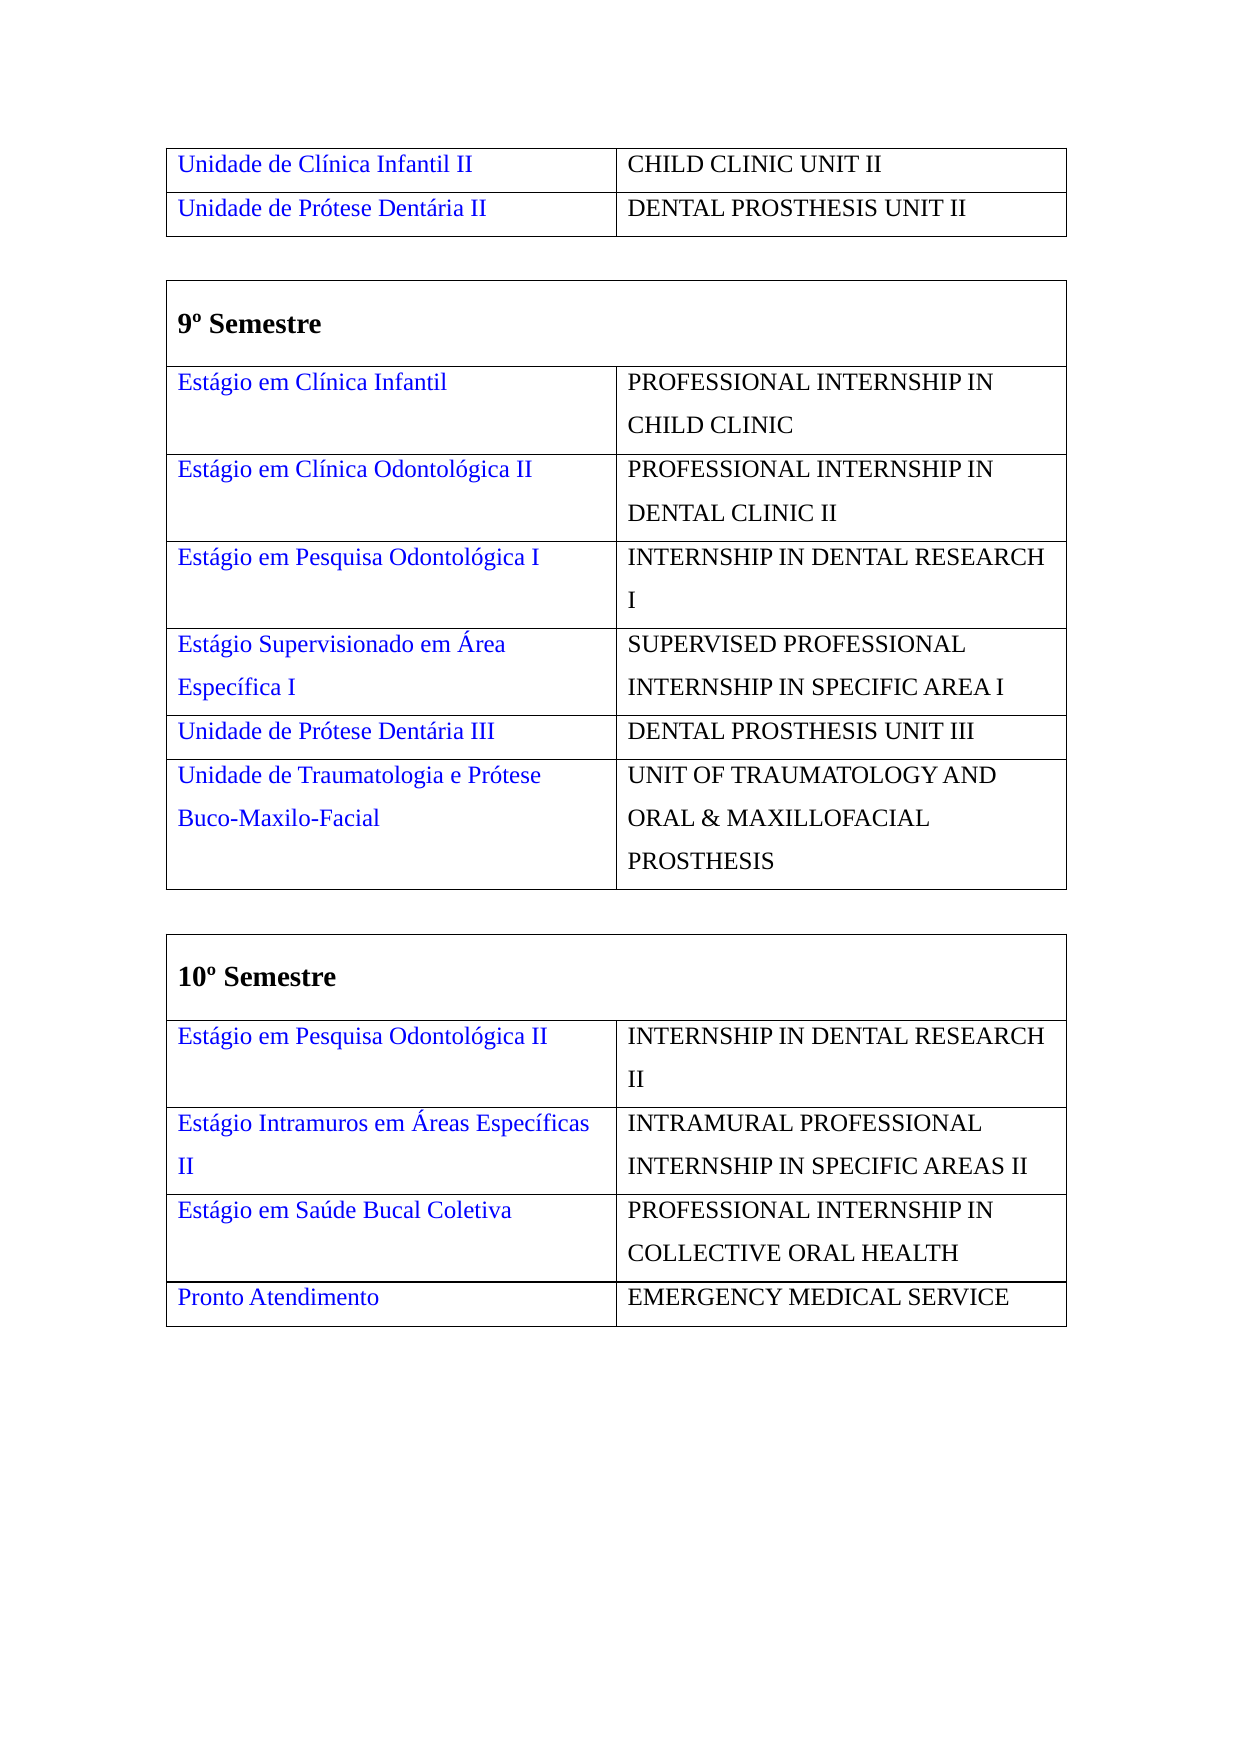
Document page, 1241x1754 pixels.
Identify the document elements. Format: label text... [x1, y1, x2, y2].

table_cell PROFESSIONAL INTERNSHIP IN COLLECTIVE ORAL HEALTH [617, 1195, 1066, 1281]
table_cell EMERGENCY MEDICAL SERVICE [617, 1283, 1066, 1326]
table_cell Unidade de Traumatologia e Prótese Buco-Maxilo-Facial [167, 760, 616, 889]
table_cell Estágio em Saúde Bucal Coletiva [167, 1195, 616, 1281]
table_cell Estágio em Pesquisa Odontológica II [167, 1021, 616, 1107]
table_cell Estágio Supervisionado em Área Específica I [167, 629, 616, 715]
table_cell Unidade de Clínica Infantil II [167, 149, 616, 192]
table_cell INTERNSHIP IN DENTAL RESEARCH II [617, 1021, 1066, 1107]
table_cell DENTAL PROSTHESIS UNIT II [617, 193, 1066, 236]
table_cell Unidade de Prótese Dentária II [167, 193, 616, 236]
table_cell PROFESSIONAL INTERNSHIP IN CHILD CLINIC [617, 367, 1066, 453]
table_cell DENTAL PROSTHESIS UNIT III [617, 716, 1066, 759]
table_cell Estágio em Clínica Odontológica II [167, 455, 616, 541]
table_cell SUPERVISED PROFESSIONAL INTERNSHIP IN SPECIFIC AREA I [617, 629, 1066, 715]
table_cell CHILD CLINIC UNIT II [617, 149, 1066, 192]
table_cell Estágio em Clínica Infantil [167, 367, 616, 453]
table_cell INTERNSHIP IN DENTAL RESEARCH I [617, 542, 1066, 628]
table_header 10º Semestre [167, 935, 1066, 1020]
table_cell PROFESSIONAL INTERNSHIP IN DENTAL CLINIC II [617, 455, 1066, 541]
table_cell Estágio em Pesquisa Odontológica I [167, 542, 616, 628]
table_cell INTRAMURAL PROFESSIONAL INTERNSHIP IN SPECIFIC AREAS II [617, 1108, 1066, 1194]
table_cell UNIT OF TRAUMATOLOGY AND ORAL & MAXILLOFACIAL PROSTHESIS [617, 760, 1066, 889]
table_cell Unidade de Prótese Dentária III [167, 716, 616, 759]
table_cell Pronto Atendimento [167, 1283, 616, 1326]
table_header 9º Semestre [167, 281, 1066, 366]
table_cell Estágio Intramuros em Áreas Específicas II [167, 1108, 616, 1194]
